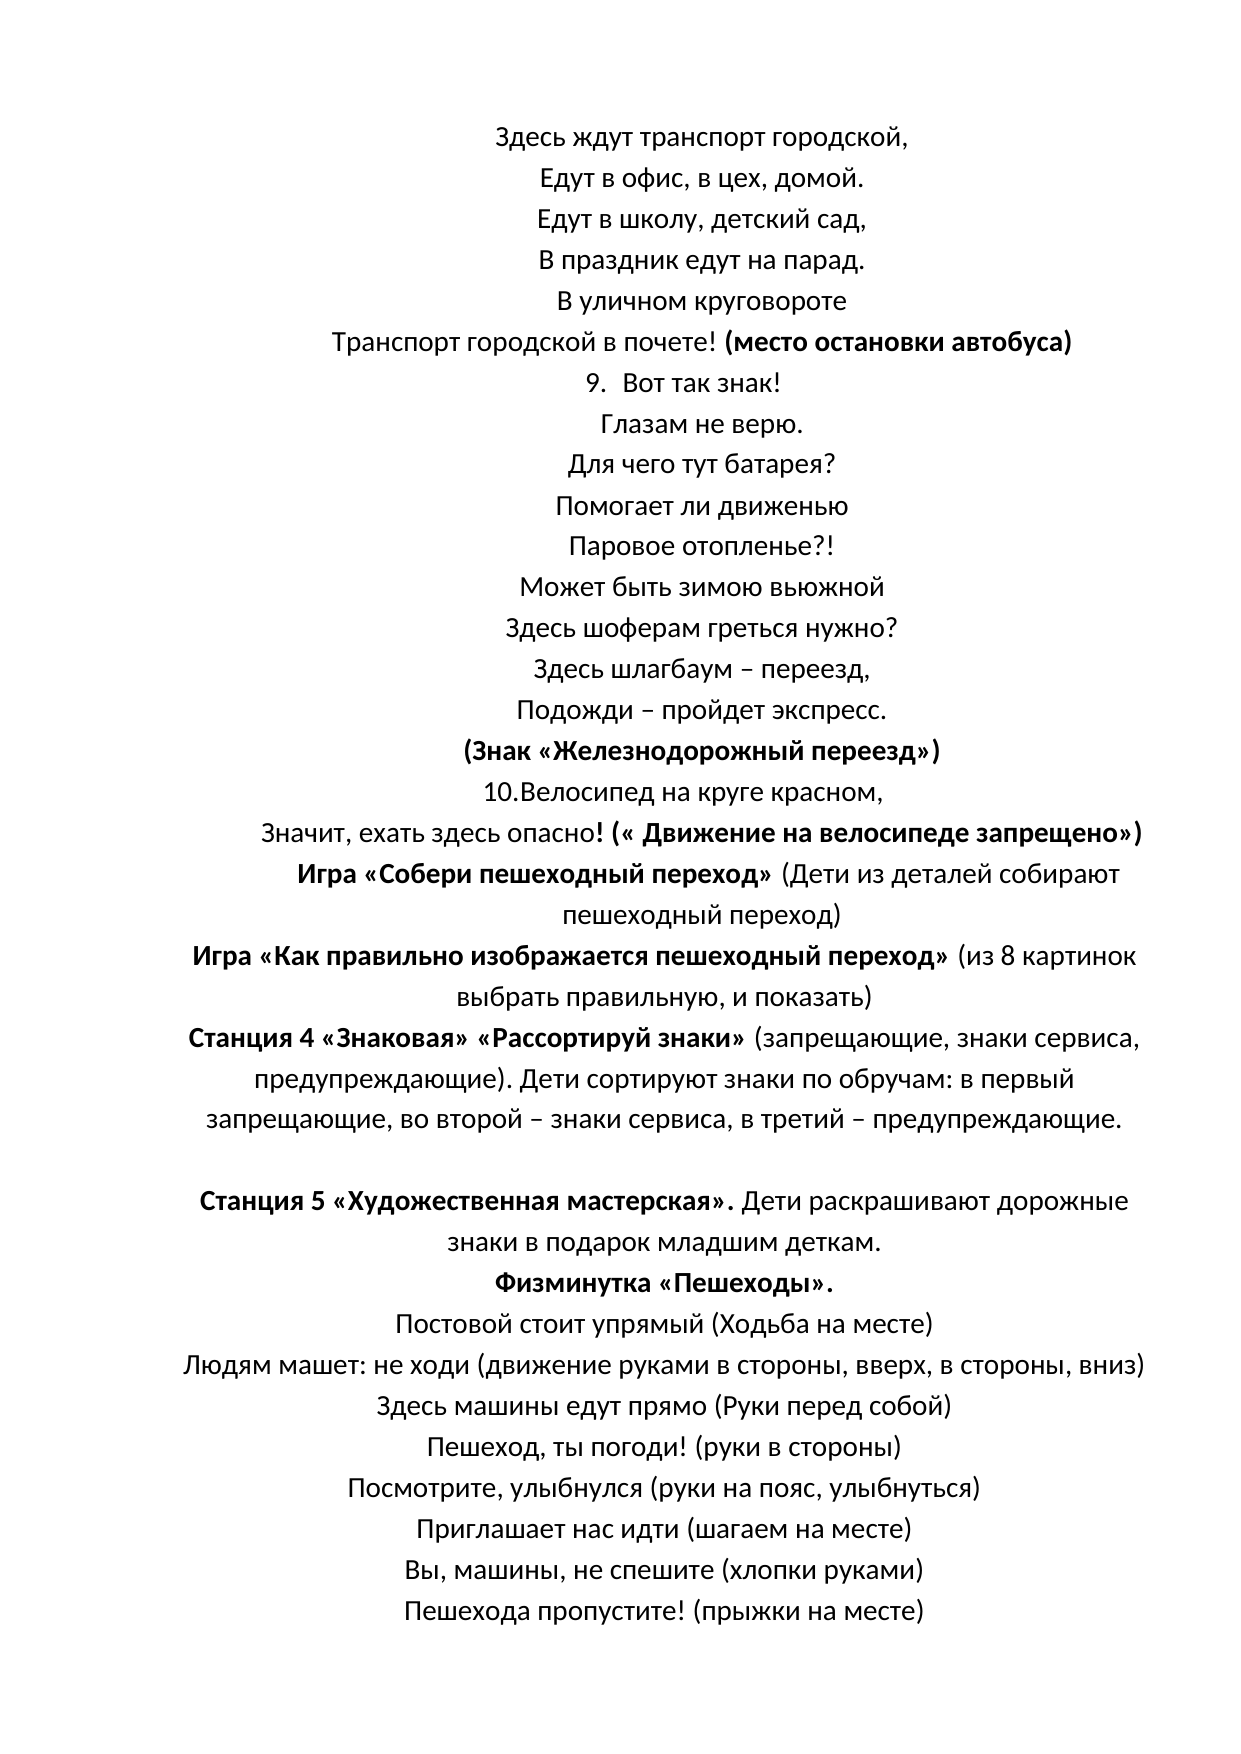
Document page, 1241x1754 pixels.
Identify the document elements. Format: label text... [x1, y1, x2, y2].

text Пешеход, ты погоди! (руки в стороны) [177, 1428, 1152, 1464]
text Посмотрите, улыбнулся (руки на пояс, улыбнуться) [177, 1469, 1152, 1505]
list Едут в школу, детский сад, [252, 200, 1152, 236]
list Глазам не верю. [252, 405, 1152, 440]
list Помогает ли движенью [252, 487, 1152, 522]
list Игра «Собери пешеходный переход» (Дети из деталей собирают пешеходный переход) [252, 855, 1152, 932]
text Здесь машины едут прямо (Руки перед собой) [177, 1387, 1152, 1423]
list Велосипед на круге красном, [215, 773, 1152, 809]
list В праздник едут на парад. [252, 241, 1152, 277]
list В уличном круговороте [252, 282, 1152, 317]
list Может быть зимою вьюжной [252, 568, 1152, 604]
list Едут в офис, в цех, домой. [252, 159, 1152, 195]
list Здесь ждут транспорт городской, [252, 118, 1152, 154]
text Вы, машины, не спешите (хлопки руками) [177, 1551, 1152, 1587]
text Постовой стоит упрямый (Ходьба на месте) [177, 1305, 1152, 1341]
text Людям машет: не ходи (движение руками в стороны, вверх, в стороны, вниз) [177, 1346, 1152, 1382]
list Здесь шоферам греться нужно? [252, 609, 1152, 645]
list Значит, ехать здесь опасно! (« Движение на велосипеде запрещено») [252, 814, 1152, 850]
list Транспорт городской в почете! (место остановки автобуса) [252, 323, 1152, 358]
text Пешехода пропустите! (прыжки на месте) [177, 1592, 1152, 1627]
text Станция 5 «Художественная мастерская». Дети раскрашивают дорожные знаки в подарок младшим деткам. [177, 1182, 1152, 1259]
list Для чего тут батарея? [252, 446, 1152, 481]
list (Знак «Железнодорожный переезд») [252, 732, 1152, 768]
text Приглашает нас идти (шагаем на месте) [177, 1510, 1152, 1546]
list Паровое отопленье?! [252, 527, 1152, 563]
text Физминутка «Пешеходы». [177, 1264, 1152, 1300]
list Вот так знак! [215, 364, 1152, 399]
list Подожди – пройдет экспресс. [252, 691, 1152, 727]
text Станция 4 «Знаковая» «Рассортируй знаки» (запрещающие, знаки сервиса, предупреждающие). Дети сортируют знаки по обручам: в первый запрещающие, во второй – знаки сервиса, в третий – предупреждающие. [177, 1019, 1152, 1136]
list Здесь шлагбаум – переезд, [252, 650, 1152, 686]
text Игра «Как правильно изображается пешеходный переход» (из 8 картинок выбрать правильную, и показать) [177, 937, 1152, 1013]
